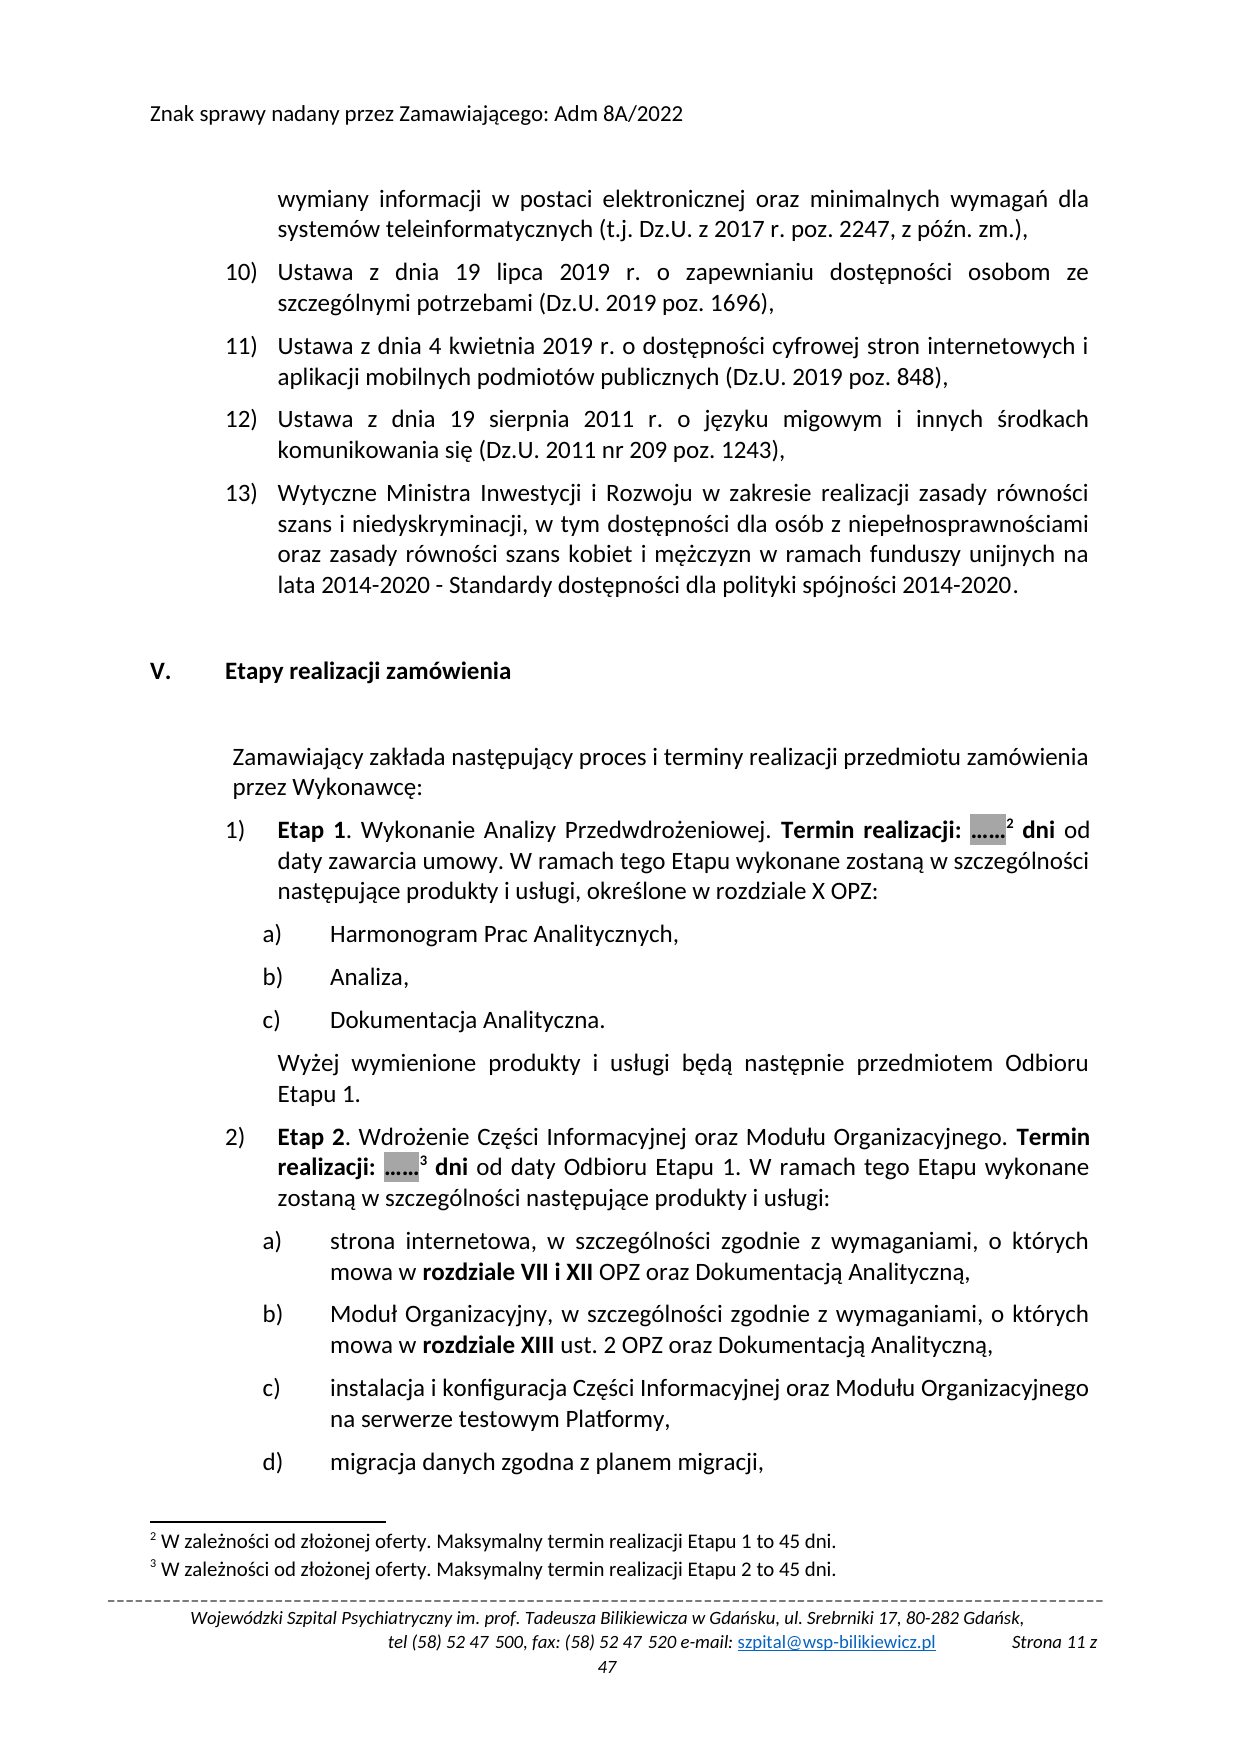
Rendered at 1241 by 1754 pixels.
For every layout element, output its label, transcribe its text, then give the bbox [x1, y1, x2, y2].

list strona internetowa, w szczególności zgodnie z wymaganiami, o których mowa w rozdziale VII i XII OPZ oraz Dokumentacją Analityczną, [262, 1225, 1090, 1286]
list Ustawa z dnia 4 kwietnia 2019 r. o dostępności cyfrowej stron internetowych i aplikacji mobilnych podmiotów publicznych (Dz.U. 2019 poz. 848), [225, 330, 1090, 391]
list Etap 1. Wykonanie Analizy Przedwdrożeniowej. Termin realizacji: …… dni od daty zawarcia umowy. W ramach tego Etapu wykonane zostaną w szczególności następujące produkty i usługi, określone w rozdziale X OPZ: [225, 814, 1090, 906]
list instalacja i konfiguracja Części Informacyjnej oraz Modułu Organizacyjnego na serwerze testowym Platformy, [262, 1372, 1090, 1433]
list Ustawa z dnia 19 lipca 2019 r. o zapewnianiu dostępności osobom ze szczególnymi potrzebami (Dz.U. 2019 poz. 1696), [225, 257, 1090, 318]
list Analiza, [262, 961, 1090, 992]
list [225, 183, 1090, 244]
list Moduł Organizacyjny, w szczególności zgodnie z wymaganiami, o których mowa w rozdziale XIII ust. 2 OPZ oraz Dokumentacją Analityczną, [262, 1299, 1090, 1360]
list Dokumentacja Analityczna. [262, 1004, 1090, 1035]
list Etap 2. Wdrożenie Części Informacyjnej oraz Modułu Organizacyjnego. Termin realizacji: …… dni od daty Odbioru Etapu 1. W ramach tego Etapu wykonane zostaną w szczególności następujące produkty i usługi: [225, 1121, 1090, 1213]
subtitle Etapy realizacji zamówienia [150, 655, 1090, 685]
list Wytyczne Ministra Inwestycji i Rozwoju w zakresie realizacji zasady równości szans i niedyskryminacji, w tym dostępności dla osób z niepełnosprawnościami oraz zasady równości szans kobiet i mężczyzn w ramach funduszy unijnych na lata 2014-2020 - Standardy dostępności dla polityki spójności 2014-2020. [225, 477, 1090, 599]
list migracja danych zgodna z planem migracji, [262, 1446, 1090, 1476]
list Harmonogram Prac Analitycznych, [262, 918, 1090, 949]
list Ustawa z dnia 19 sierpnia 2011 r. o języku migowym i innych środkach komunikowania się (Dz.U. 2011 nr 209 poz. 1243), [225, 404, 1090, 465]
list Zamawiający zakłada następujący proces i terminy realizacji przedmiotu zamówienia przez Wykonawcę: [232, 741, 1090, 802]
list Wyżej wymienione produkty i usługi będą następnie przedmiotem Odbioru Etapu 1. [277, 1047, 1090, 1108]
